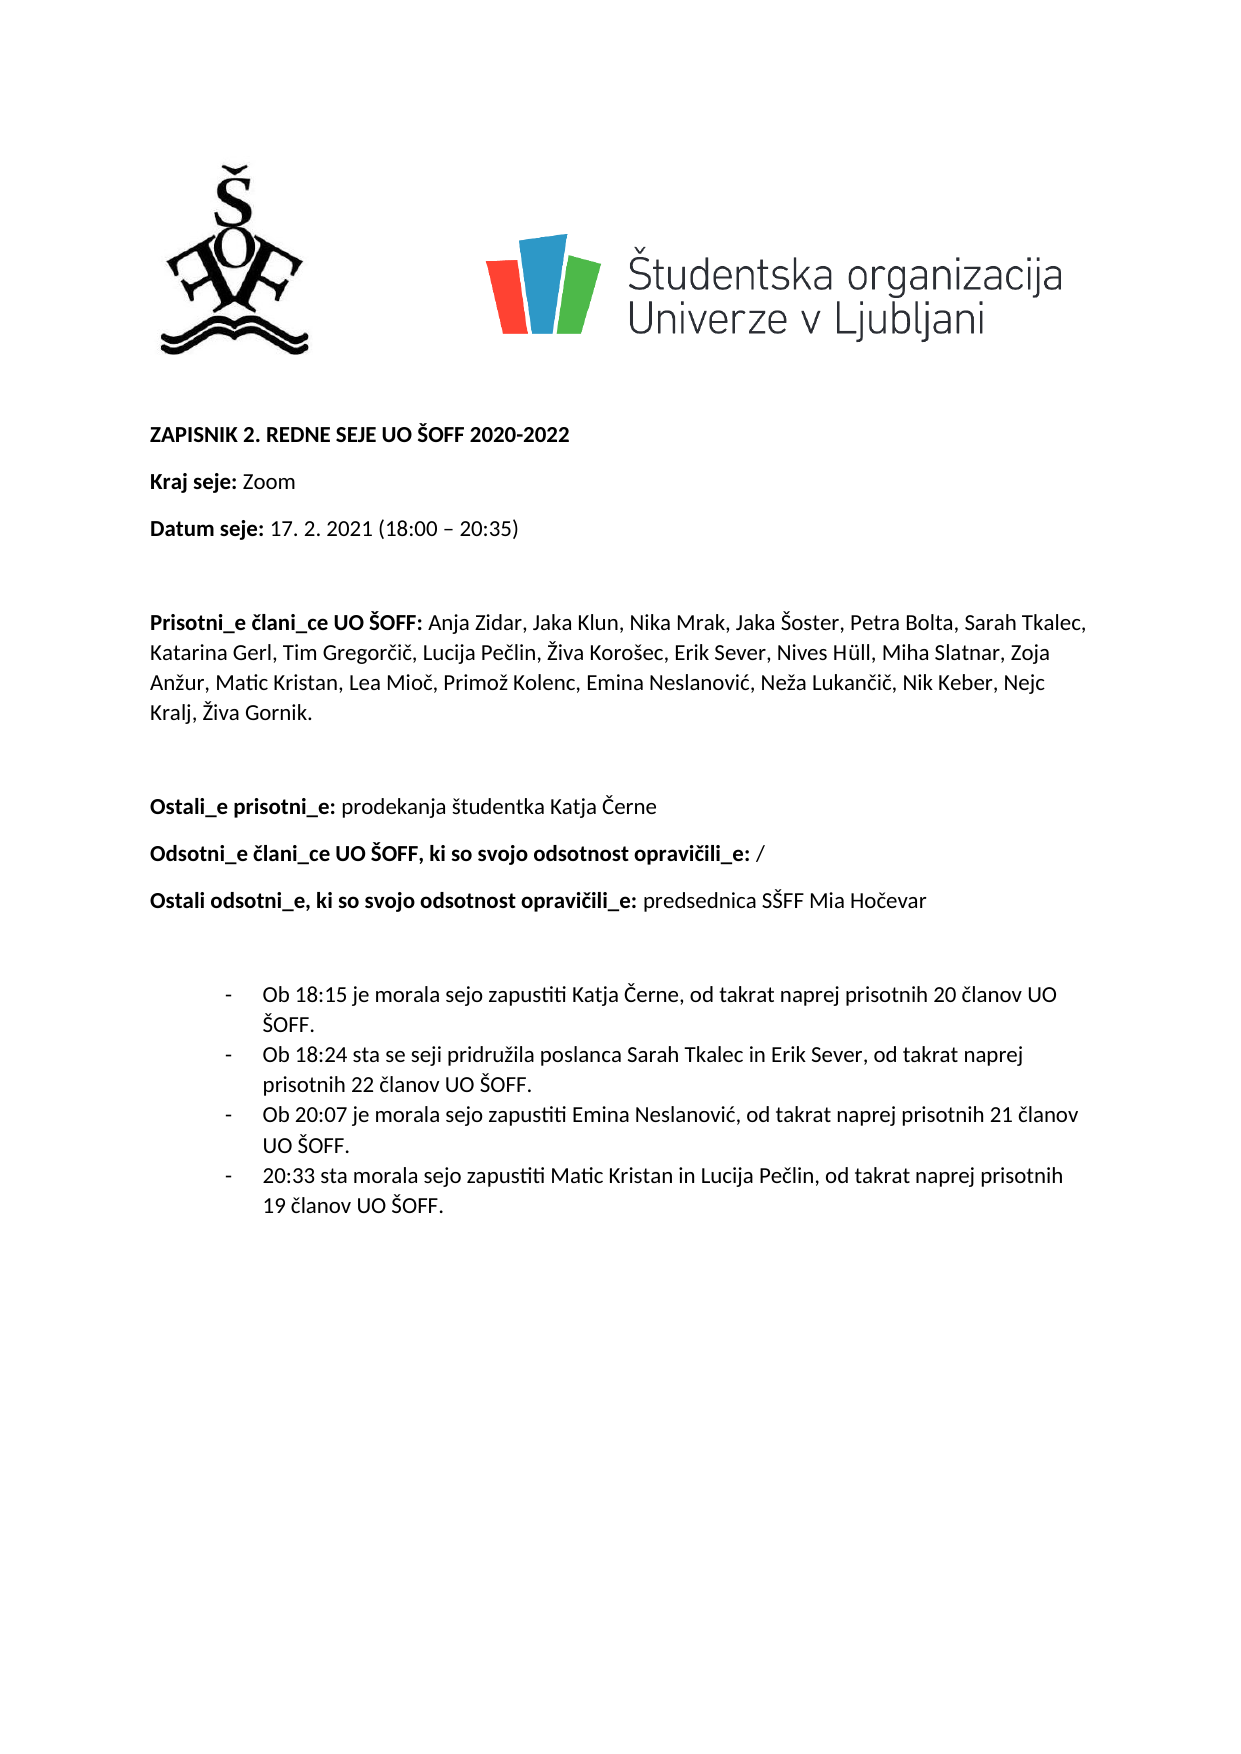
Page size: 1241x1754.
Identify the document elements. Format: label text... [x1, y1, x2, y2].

list Ob 18:15 je morala sejo zapustiti Katja Černe, od takrat naprej prisotnih 20 članov UO ŠOFF. [225, 980, 1090, 1038]
text Ostali_e prisotni_e: prodekanja študentka Katja Černe [150, 792, 1090, 820]
text Prisotni_e člani_ce UO ŠOFF: Anja Zidar, Jaka Klun, Nika Mrak, Jaka Šoster, Petra Bolta, Sarah Tkalec, Katarina Gerl, Tim Gregorčič, Lucija Pečlin, Živa Korošec, Erik Sever, Nives Hüll, Miha Slatnar, Zoja Anžur, Matic Kristan, Lea Mioč, Primož Kolenc, Emina Neslanović, Neža Lukančič, Nik Keber, Nejc Kralj, Živa Gornik. [150, 608, 1090, 726]
text Ostali odsotni_e, ki so svojo odsotnost opravičili_e: predsednica SŠFF Mia Hočevar [150, 886, 1090, 914]
text ZAPISNIK 2. REDNE SEJE UO ŠOFF 2020-2022 [150, 420, 1090, 448]
picture [467, 215, 1088, 355]
list Ob 18:24 sta se seji pridružila poslanca Sarah Tkalec in Erik Sever, od takrat naprej prisotnih 22 članov UO ŠOFF. [225, 1040, 1090, 1098]
list 20:33 sta morala sejo zapustiti Matic Kristan in Lucija Pečlin, od takrat naprej prisotnih 19 članov UO ŠOFF. [225, 1161, 1090, 1219]
picture [150, 150, 313, 355]
list Ob 20:07 je morala sejo zapustiti Emina Neslanović, od takrat naprej prisotnih 21 članov UO ŠOFF. [225, 1101, 1090, 1159]
text Kraj seje: Zoom [150, 467, 1090, 495]
text Odsotni_e člani_ce UO ŠOFF, ki so svojo odsotnost opravičili_e: / [150, 839, 1090, 867]
text Datum seje: 17. 2. 2021 (18:00 – 20:35) [150, 514, 1090, 542]
